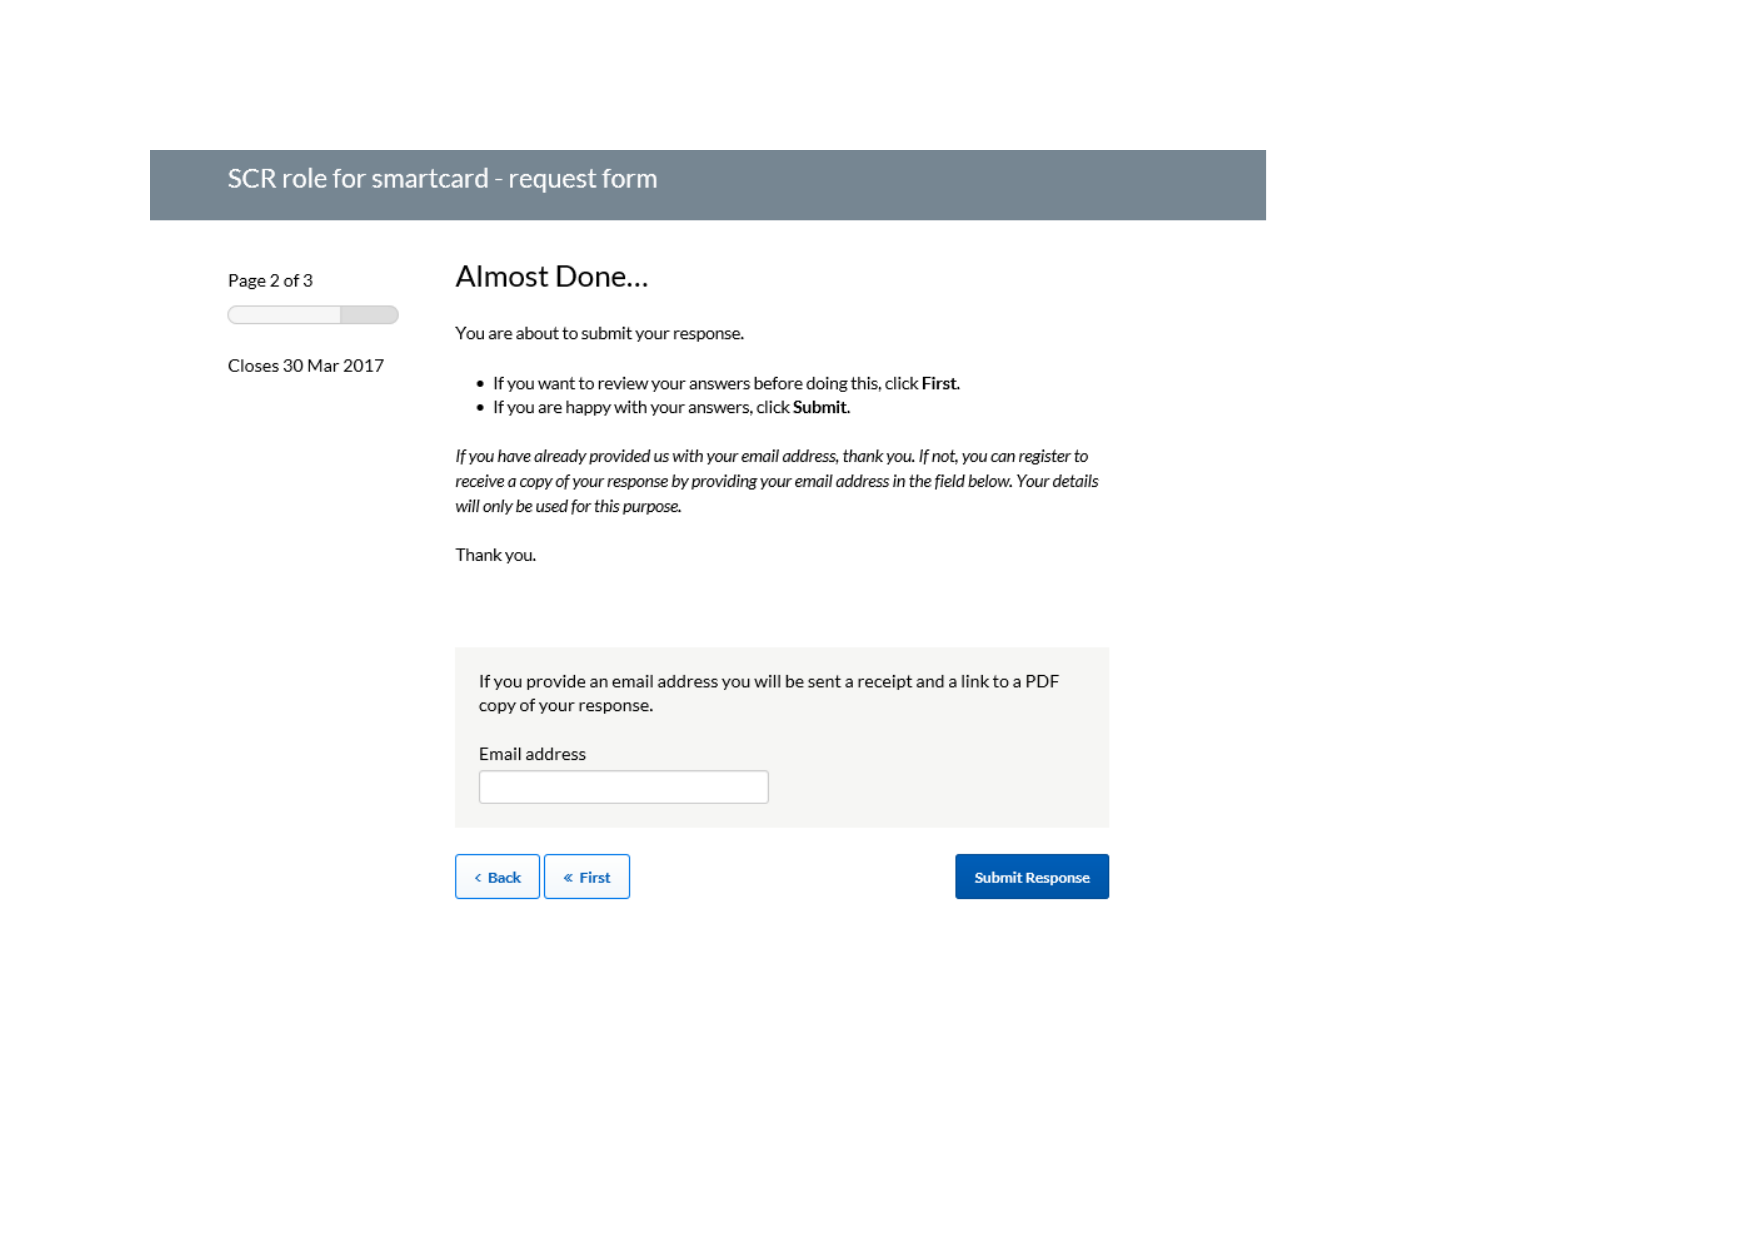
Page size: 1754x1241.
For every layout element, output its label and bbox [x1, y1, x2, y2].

picture [150, 150, 1267, 923]
